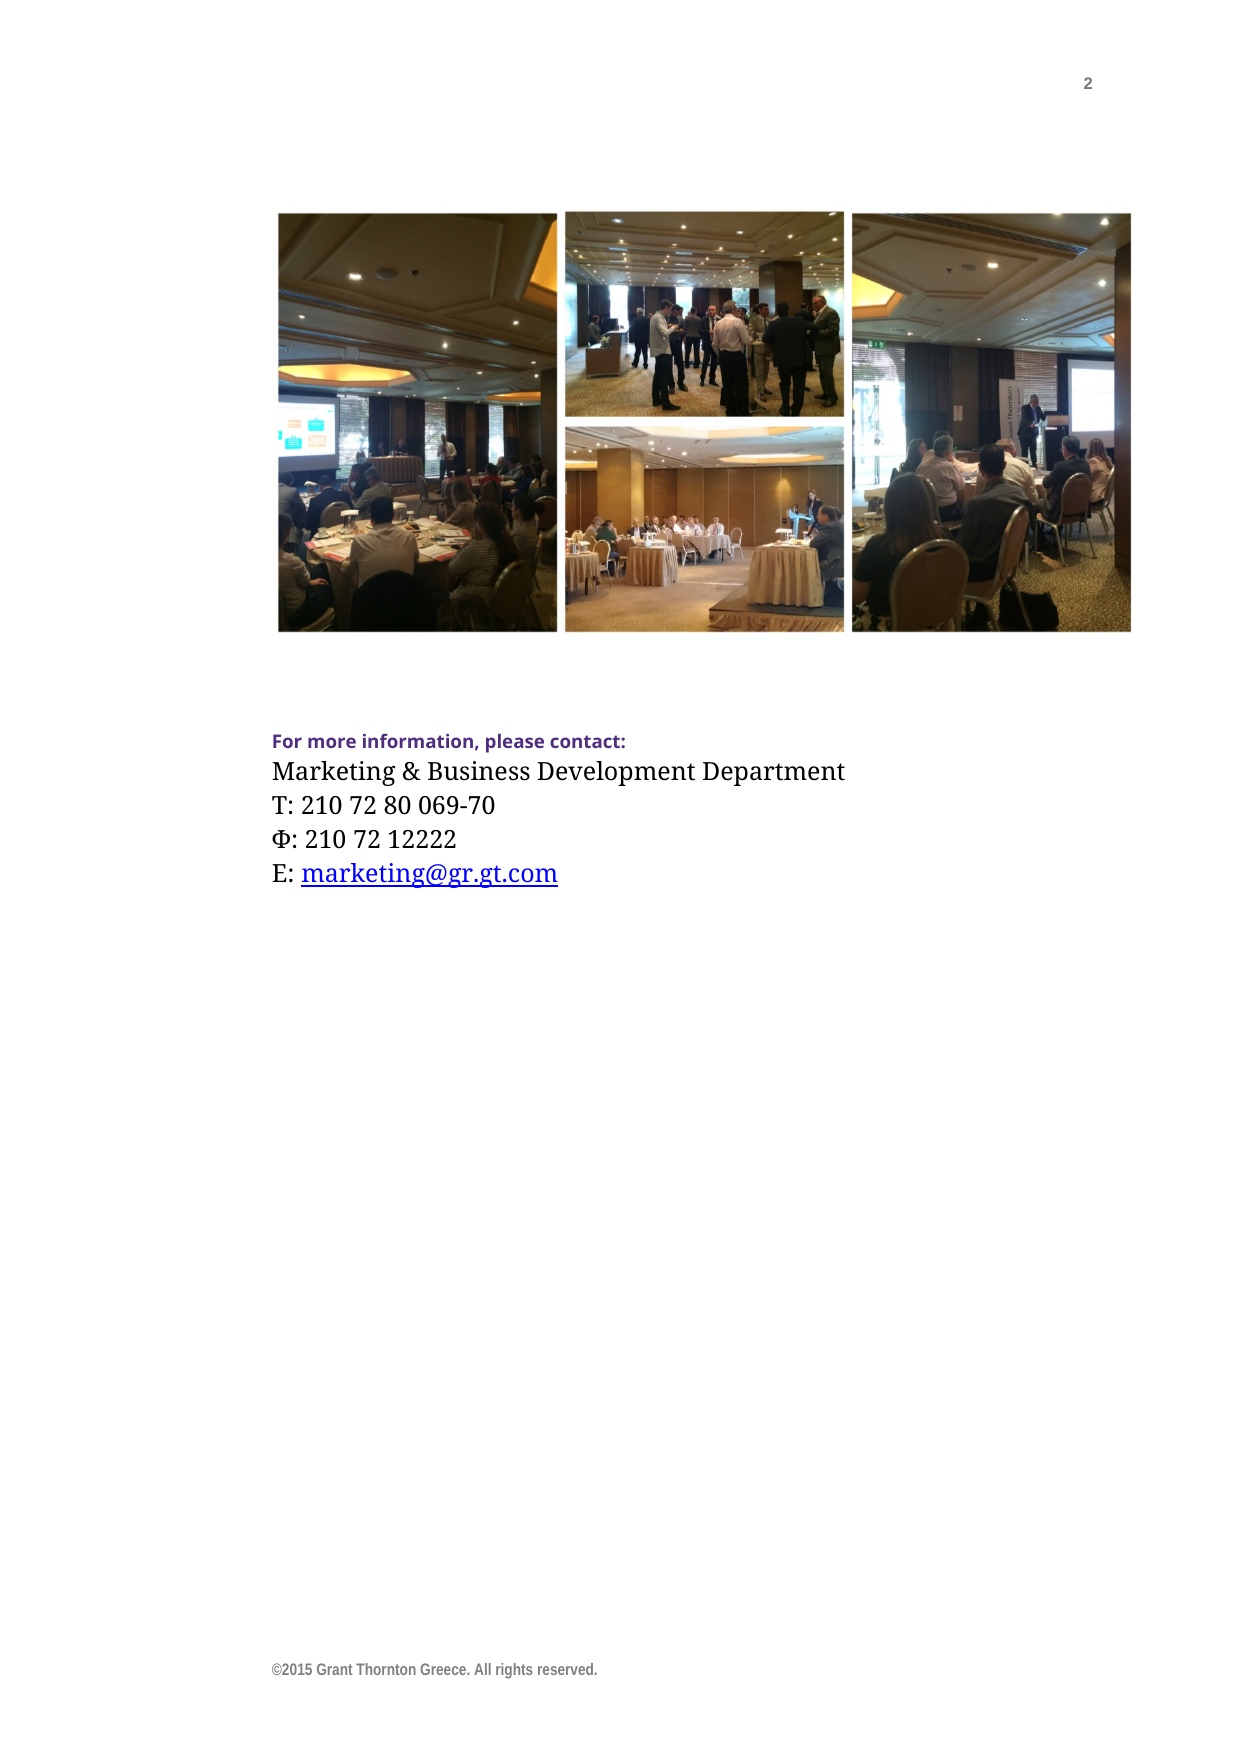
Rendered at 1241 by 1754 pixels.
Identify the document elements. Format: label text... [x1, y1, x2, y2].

subtitle For more information, please contact: [272, 727, 1092, 754]
subtitle T: 210 72 80 069-70 [272, 788, 1092, 822]
subtitle E: marketing@gr.gt.com [272, 856, 1092, 890]
picture [271, 206, 1138, 637]
subtitle Marketing & Business Development Department [272, 754, 1092, 788]
subtitle Φ: 210 72 12222 [272, 822, 1092, 856]
